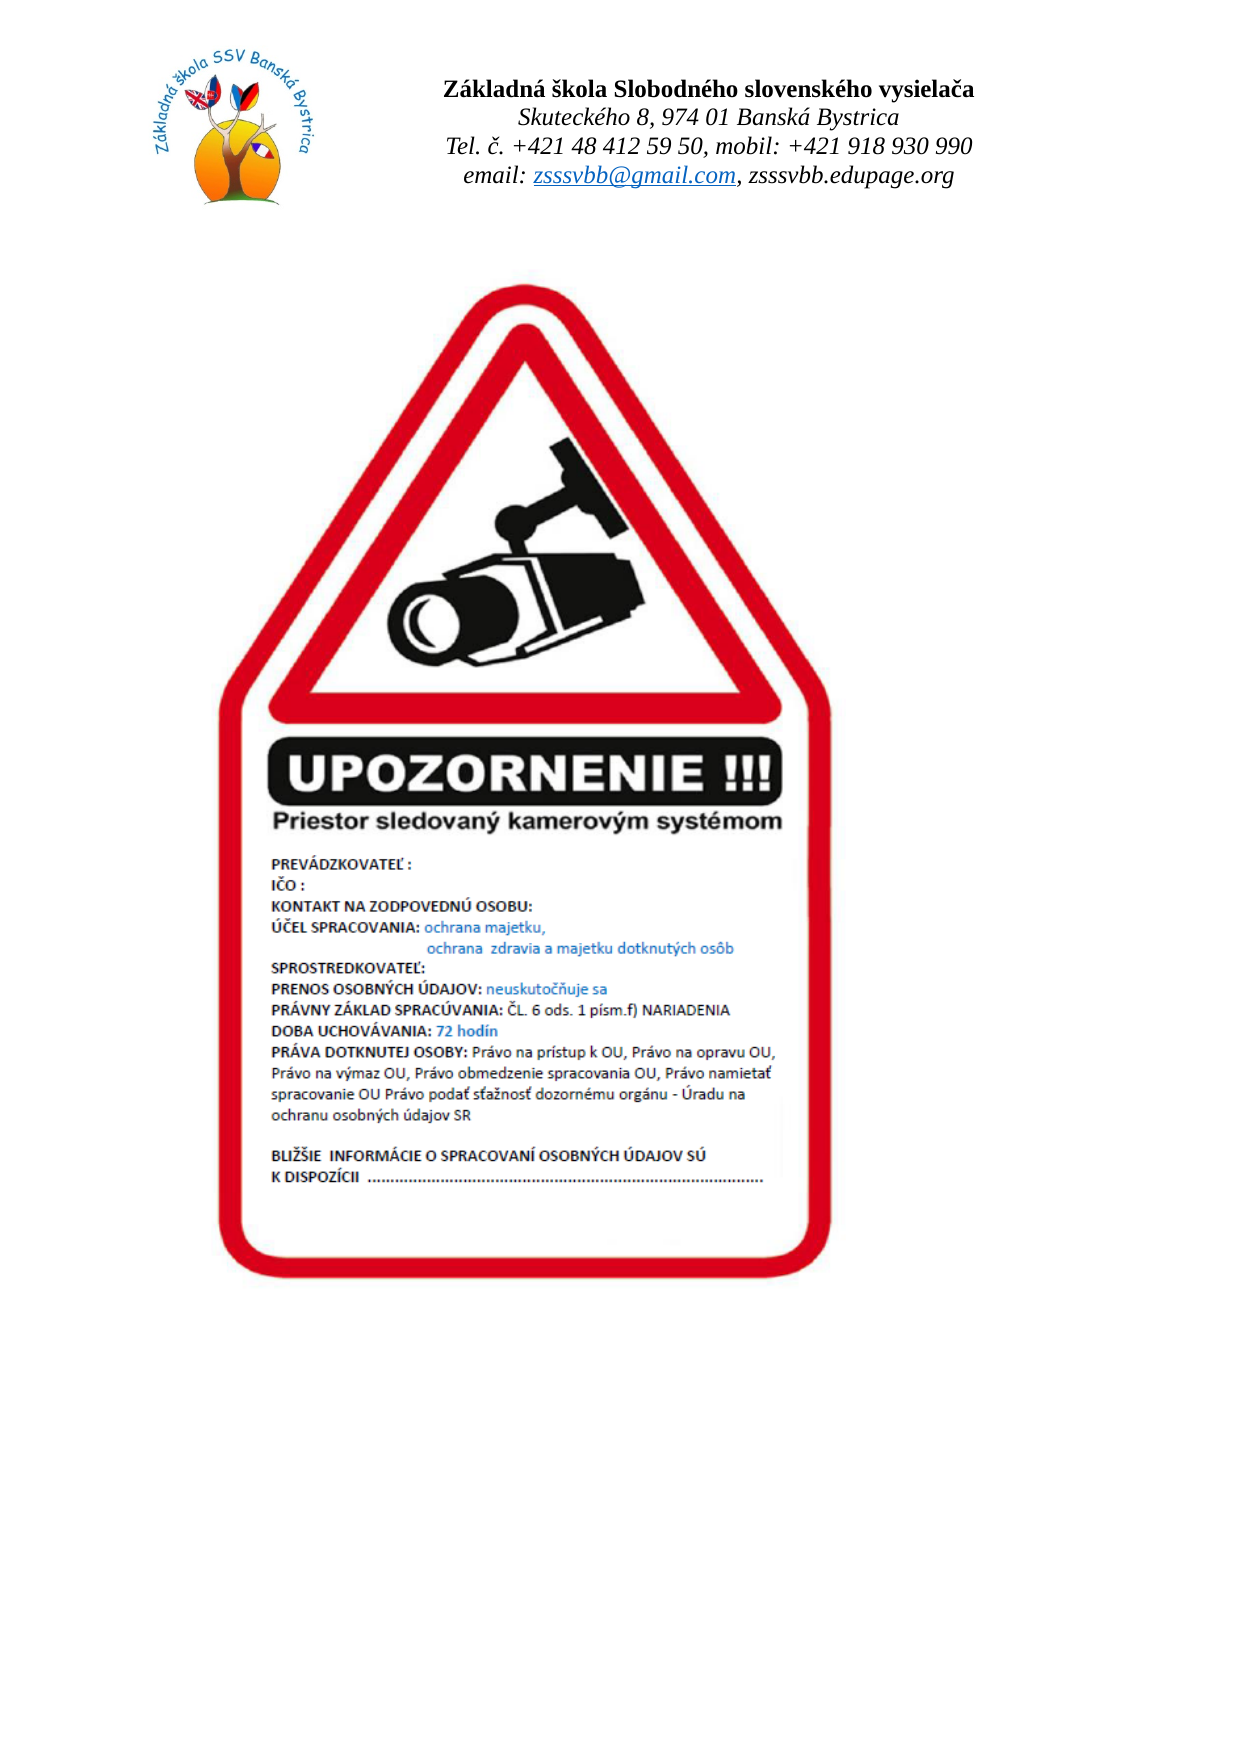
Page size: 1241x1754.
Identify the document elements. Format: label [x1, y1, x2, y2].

picture [147, 45, 316, 214]
picture [147, 246, 909, 1311]
